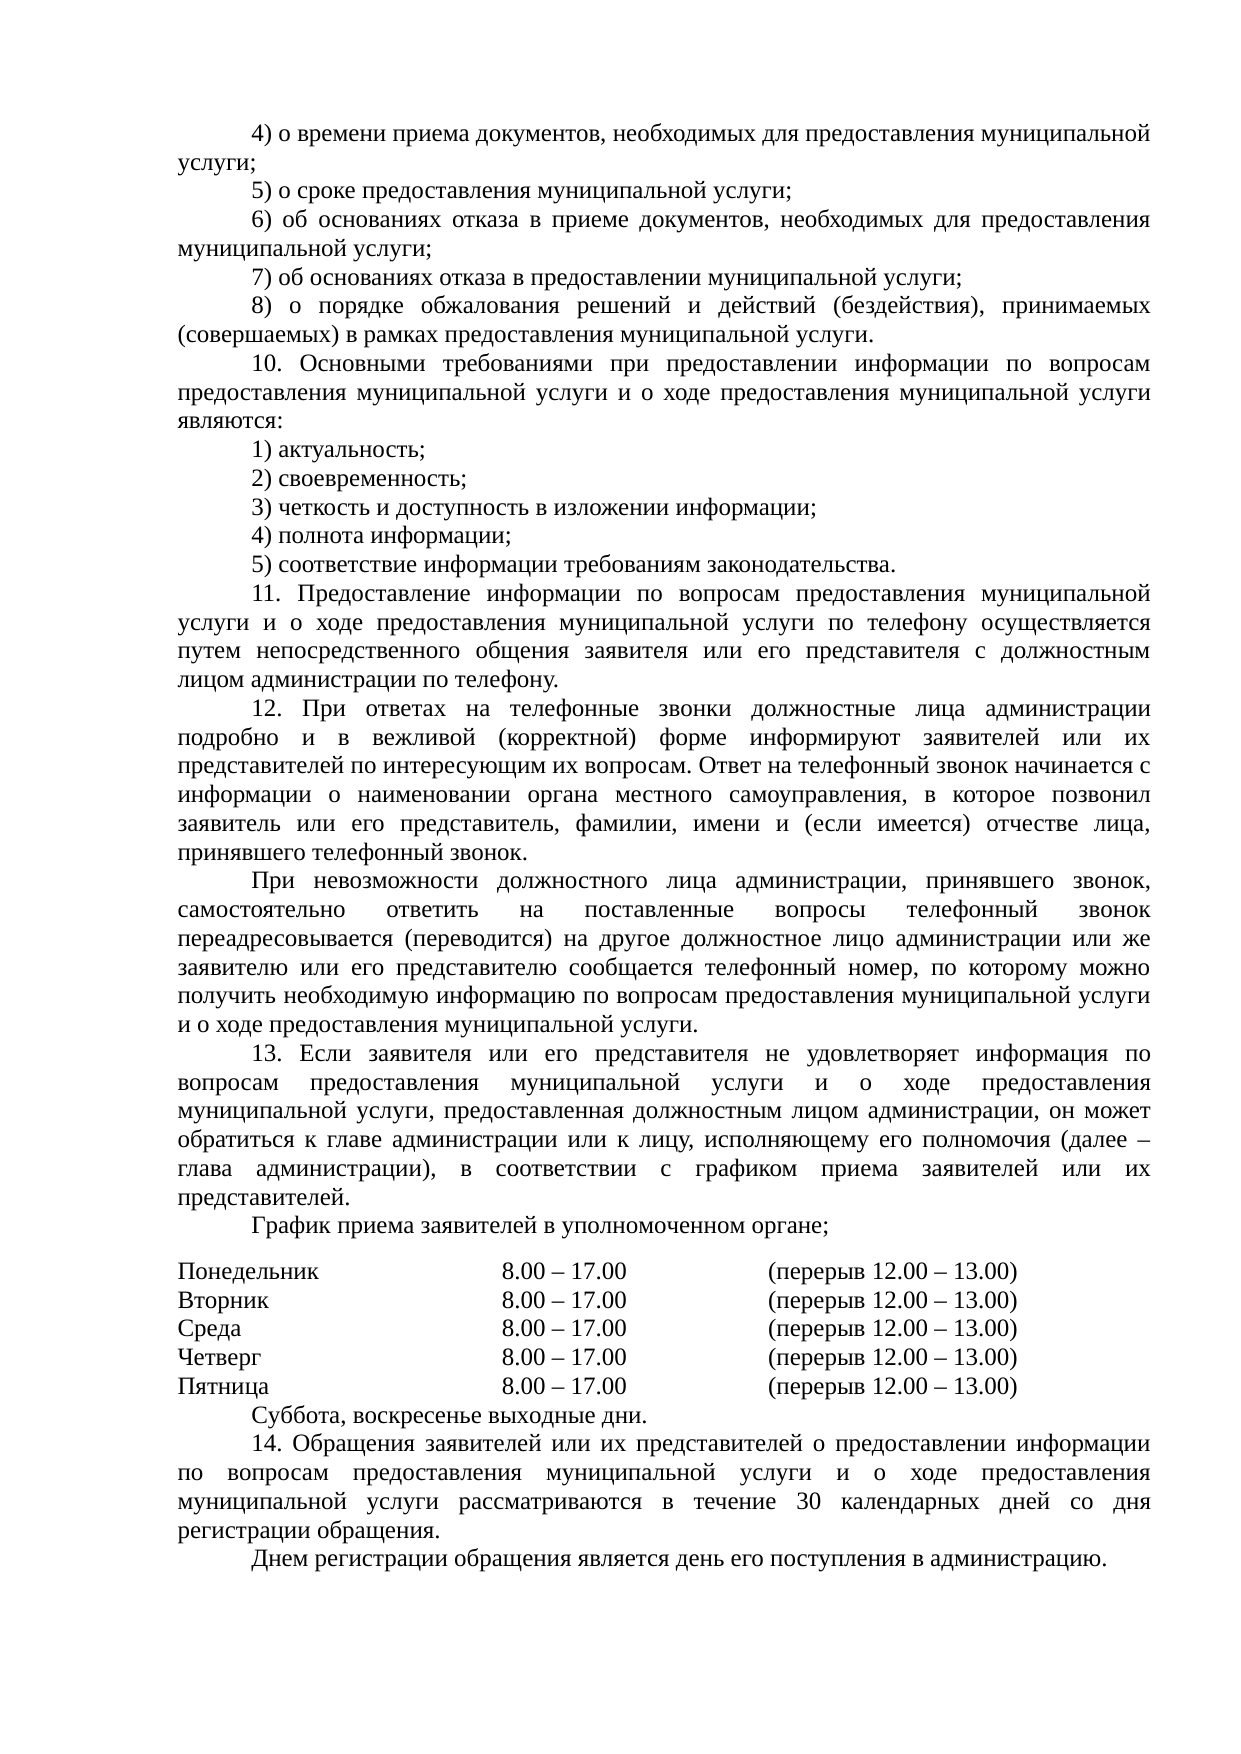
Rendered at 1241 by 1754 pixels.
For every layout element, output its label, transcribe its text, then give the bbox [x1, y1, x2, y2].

text Днем регистрации обращения является день его поступления в администрацию. [177, 1543, 1152, 1572]
text Вторник 8.00 – 17.00 (перерыв 12.00 – 13.00) [177, 1285, 1152, 1313]
text График приема заявителей в уполномоченном органе; [177, 1211, 1152, 1239]
text Пятница 8.00 – 17.00 (перерыв 12.00 – 13.00) [177, 1371, 1152, 1400]
text Среда 8.00 – 17.00 (перерыв 12.00 – 13.00) [177, 1313, 1152, 1342]
text Суббота, воскресенье выходные дни. [177, 1400, 1152, 1428]
text 13. Если заявителя или его представителя не удовлетворяет информация по вопросам предоставления муниципальной услуги и о ходе предоставления муниципальной услуги, предоставленная должностным лицом администрации, он может обратиться к главе администрации или к лицу, исполняющему его полномочия (далее – глава администрации), в соответствии с графиком приема заявителей или их представителей. [177, 1038, 1152, 1211]
text 4) о времени приема документов, необходимых для предоставления муниципальной услуги; [177, 118, 1152, 176]
text 8) о порядке обжалования решений и действий (бездействия), принимаемых (совершаемых) в рамках предоставления муниципальной услуги. [177, 291, 1152, 348]
text 5) о сроке предоставления муниципальной услуги; [177, 176, 1152, 204]
text 3) четкость и доступность в изложении информации; [177, 492, 1152, 521]
text 7) об основаниях отказа в предоставлении муниципальной услуги; [177, 262, 1152, 291]
text Понедельник 8.00 – 17.00 (перерыв 12.00 – 13.00) [177, 1256, 1152, 1285]
text 5) соответствие информации требованиям законодательства. [177, 549, 1152, 578]
text 14. Обращения заявителей или их представителей о предоставлении информации по вопросам предоставления муниципальной услуги и о ходе предоставления муниципальной услуги рассматриваются в течение 30 календарных дней со дня регистрации обращения. [177, 1428, 1152, 1543]
text 12. При ответах на телефонные звонки должностные лица администрации подробно и в вежливой (корректной) форме информируют заявителей или их представителей по интересующим их вопросам. Ответ на телефонный звонок начинается с информации о наименовании органа местного самоуправления, в которое позвонил заявитель или его представитель, фамилии, имени и (если имеется) отчестве лица, принявшего телефонный звонок. [177, 693, 1152, 866]
text 1) актуальность; [177, 434, 1152, 463]
text 6) об основаниях отказа в приеме документов, необходимых для предоставления муниципальной услуги; [177, 204, 1152, 262]
text При невозможности должностного лица администрации, принявшего звонок, самостоятельно ответить на поставленные вопросы телефонный звонок переадресовывается (переводится) на другое должностное лицо администрации или же заявителю или его представителю сообщается телефонный номер, по которому можно получить необходимую информацию по вопросам предоставления муниципальной услуги и о ходе предоставления муниципальной услуги. [177, 866, 1152, 1038]
text Четверг 8.00 – 17.00 (перерыв 12.00 – 13.00) [177, 1342, 1152, 1371]
text 2) своевременность; [177, 463, 1152, 492]
text 11. Предоставление информации по вопросам предоставления муниципальной услуги и о ходе предоставления муниципальной услуги по телефону осуществляется путем непосредственного общения заявителя или его представителя с должностным лицом администрации по телефону. [177, 578, 1152, 693]
text 4) полнота информации; [177, 521, 1152, 549]
text 10. Основными требованиями при предоставлении информации по вопросам предоставления муниципальной услуги и о ходе предоставления муниципальной услуги являются: [177, 348, 1152, 434]
